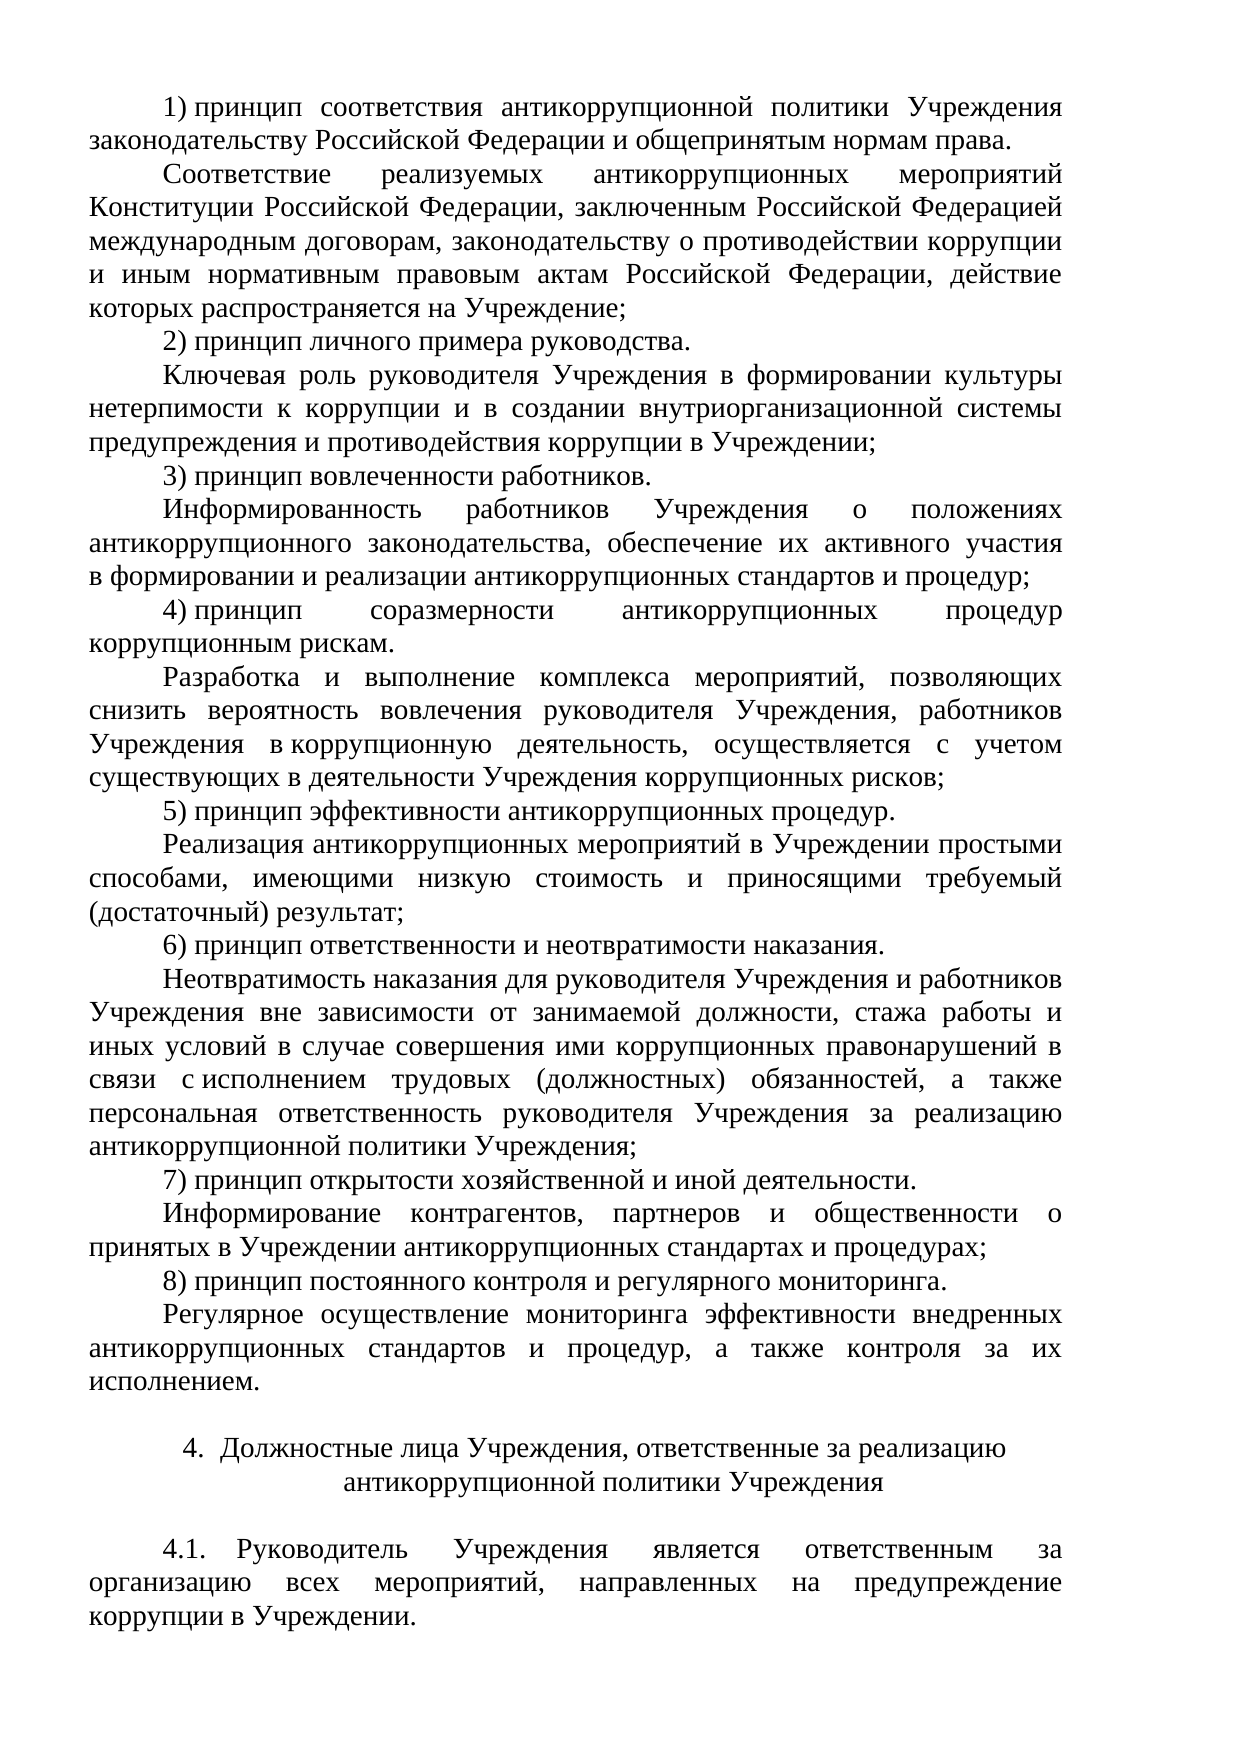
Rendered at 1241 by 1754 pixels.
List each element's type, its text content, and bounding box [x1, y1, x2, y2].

text Регулярное осуществление мониторинга эффективности внедренных антикоррупционных стандартов и процедур, а также контроля за их исполнением. [89, 1296, 1063, 1397]
text Разработка и выполнение комплекса мероприятий, позволяющих снизить вероятность вовлечения руководителя Учреждения, работников Учреждения в коррупционную деятельность, осуществляется с учетом существующих в деятельности Учреждения коррупционных рисков; [89, 659, 1063, 793]
text 8) принцип постоянного контроля и регулярного мониторинга. [89, 1263, 1063, 1296]
text Соответствие реализуемых антикоррупционных мероприятий Конституции Российской Федерации, заключенным Российской Федерацией международным договорам, законодательству о противодействии коррупции и иным нормативным правовым актам Российской Федерации, действие которых распространяется на Учреждение; [89, 156, 1063, 323]
text Неотвратимость наказания для руководителя Учреждения и работников Учреждения вне зависимости от занимаемой должности, стажа работы и иных условий в случае совершения ими коррупционных правонарушений в связи с исполнением трудовых (должностных) обязанностей, а также персональная ответственность руководителя Учреждения за реализацию антикоррупционной политики Учреждения; [89, 961, 1063, 1162]
text 2) принцип личного примера руководства. [89, 323, 1063, 357]
list Должностные лица Учреждения, ответственные за реализацию антикоррупционной политики Учреждения [126, 1430, 1063, 1497]
text Информированность работников Учреждения о положениях антикоррупционного законодательства, обеспечение их активного участия в формировании и реализации антикоррупционных стандартов и процедур; [89, 491, 1063, 592]
list Руководитель Учреждения является ответственным за организацию всех мероприятий, направленных на предупреждение коррупции в Учреждении. [89, 1531, 1063, 1632]
text Ключевая роль руководителя Учреждения в формировании культуры нетерпимости к коррупции и в создании внутриорганизационной системы предупреждения и противодействия коррупции в Учреждении; [89, 357, 1063, 458]
text Информирование контрагентов, партнеров и общественности о принятых в Учреждении антикоррупционных стандартах и процедурах; [89, 1196, 1063, 1263]
text 7) принцип открытости хозяйственной и иной деятельности. [89, 1162, 1063, 1196]
text 6) принцип ответственности и неотвратимости наказания. [89, 927, 1063, 961]
text 5) принцип эффективности антикоррупционных процедур. [89, 793, 1063, 827]
text 3) принцип вовлеченности работников. [89, 458, 1063, 491]
text Реализация антикоррупционных мероприятий в Учреждении простыми способами, имеющими низкую стоимость и приносящими требуемый (достаточный) результат; [89, 827, 1063, 927]
text 1) принцип соответствия антикоррупционной политики Учреждения законодательству Российской Федерации и общепринятым нормам права. [89, 89, 1063, 156]
text 4) принцип соразмерности антикоррупционных процедур коррупционным рискам. [89, 592, 1063, 659]
